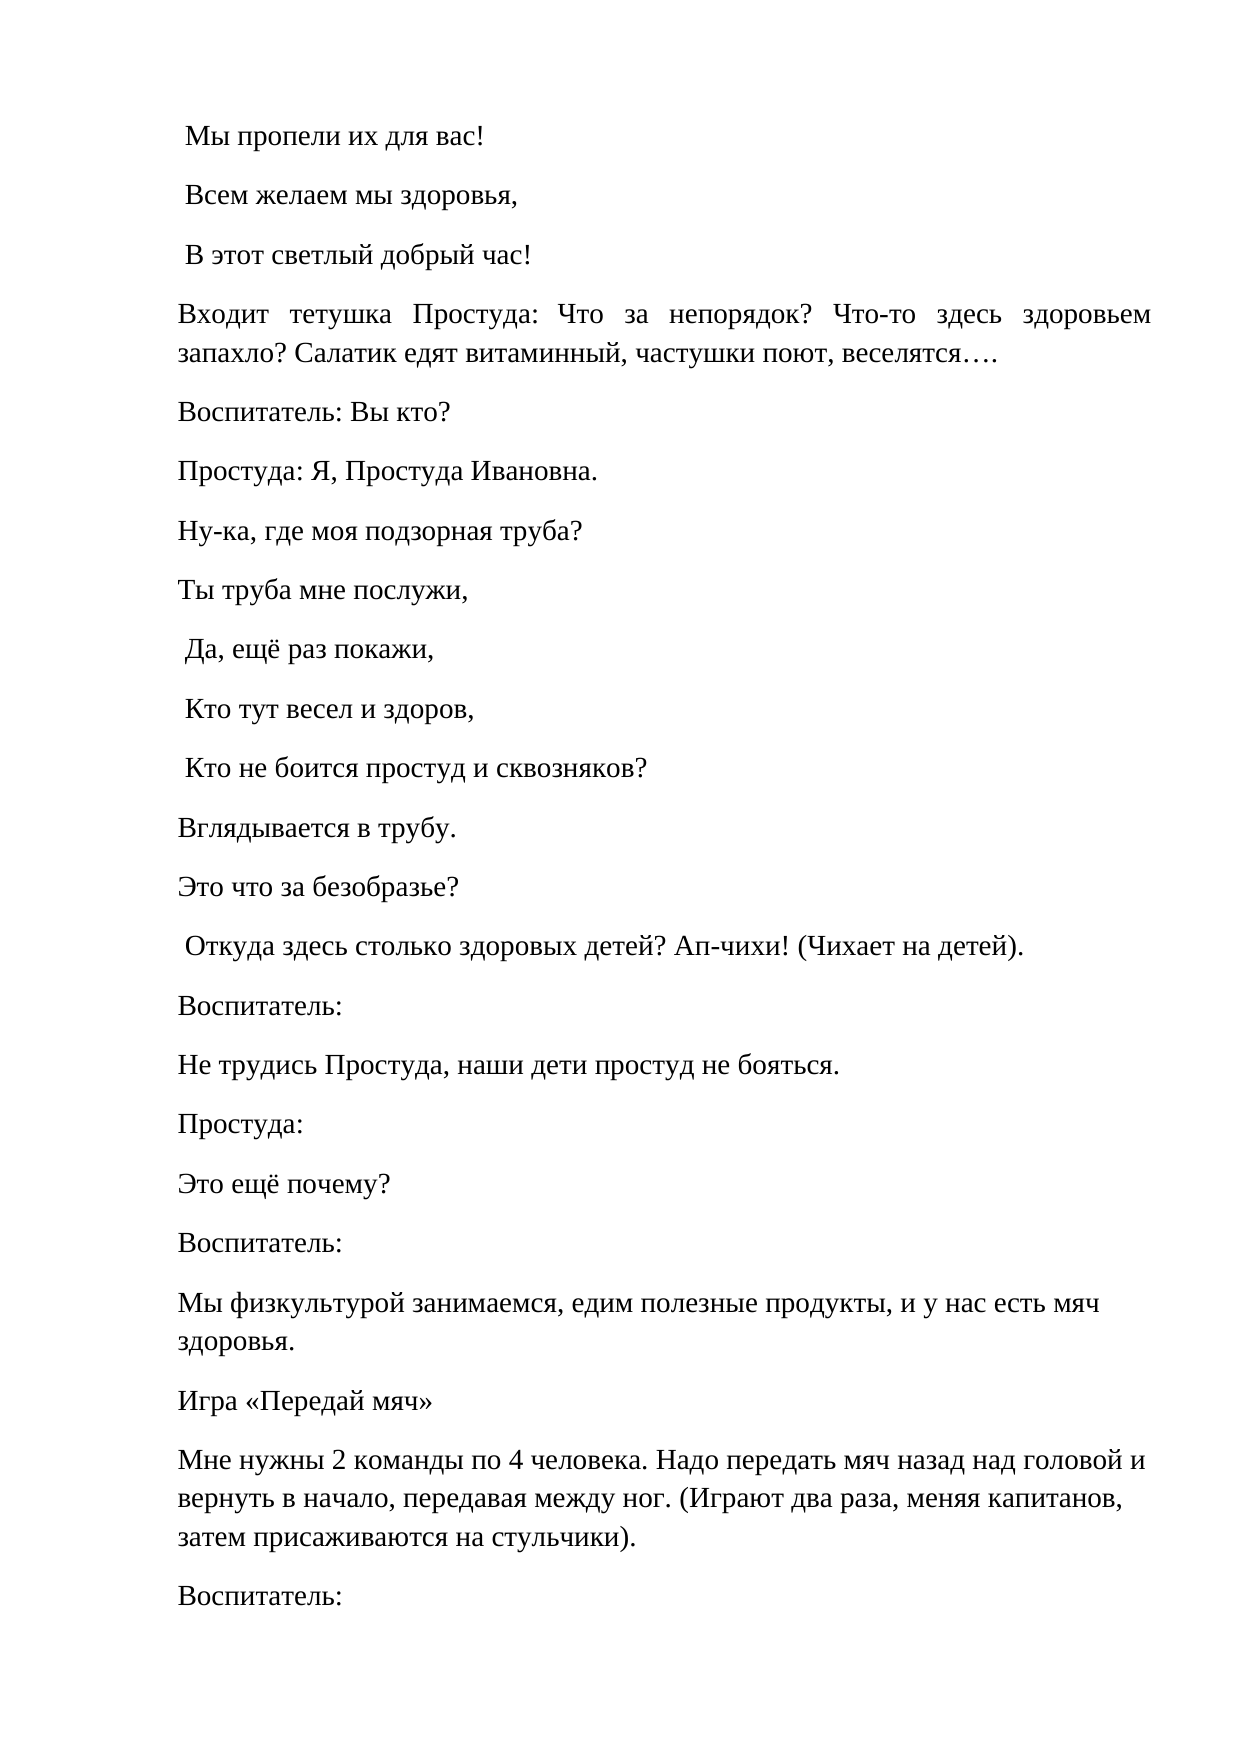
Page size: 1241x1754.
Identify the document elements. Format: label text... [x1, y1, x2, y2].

text Кто не боится простуд и сквозняков? [177, 750, 1152, 784]
text Воспитатель: [177, 1225, 1152, 1259]
text Ну-ка, где моя подзорная труба? [177, 513, 1152, 546]
text Простуда: [177, 1107, 1152, 1140]
text Мы физкультурой занимаемся, едим полезные продукты, и у нас есть мяч здоровья. [177, 1285, 1152, 1357]
text Игра «Передай мяч» [177, 1383, 1152, 1416]
text Воспитатель: [177, 988, 1152, 1021]
text Это что за безобразье? [177, 869, 1152, 903]
text Да, ещё раз покажи, [177, 632, 1152, 665]
text Мне нужны 2 команды по 4 человека. Надо передать мяч назад над головой и вернуть в начало, передавая между ног. (Играют два раза, меняя капитанов, затем присаживаются на стульчики). [177, 1442, 1152, 1553]
text Мы пропели их для вас! [177, 118, 1152, 152]
text Кто тут весел и здоров, [177, 691, 1152, 724]
text Воспитатель: Вы кто? [177, 394, 1152, 428]
text Входит тетушка Простуда: Что за непорядок? Что-то здесь здоровьем запахло? Салатик едят витаминный, частушки поют, веселятся…. [177, 296, 1152, 368]
text Откуда здесь столько здоровых детей? Ап-чихи! (Чихает на детей). [177, 928, 1152, 962]
text Всем желаем мы здоровья, [177, 177, 1152, 211]
text Ты труба мне послужи, [177, 572, 1152, 606]
text Воспитатель: [177, 1578, 1152, 1612]
text Простуда: Я, Простуда Ивановна. [177, 453, 1152, 487]
text В этот светлый добрый час! [177, 237, 1152, 270]
text Вглядывается в трубу. [177, 810, 1152, 843]
text Это ещё почему? [177, 1166, 1152, 1199]
text Не трудись Простуда, наши дети простуд не бояться. [177, 1047, 1152, 1081]
